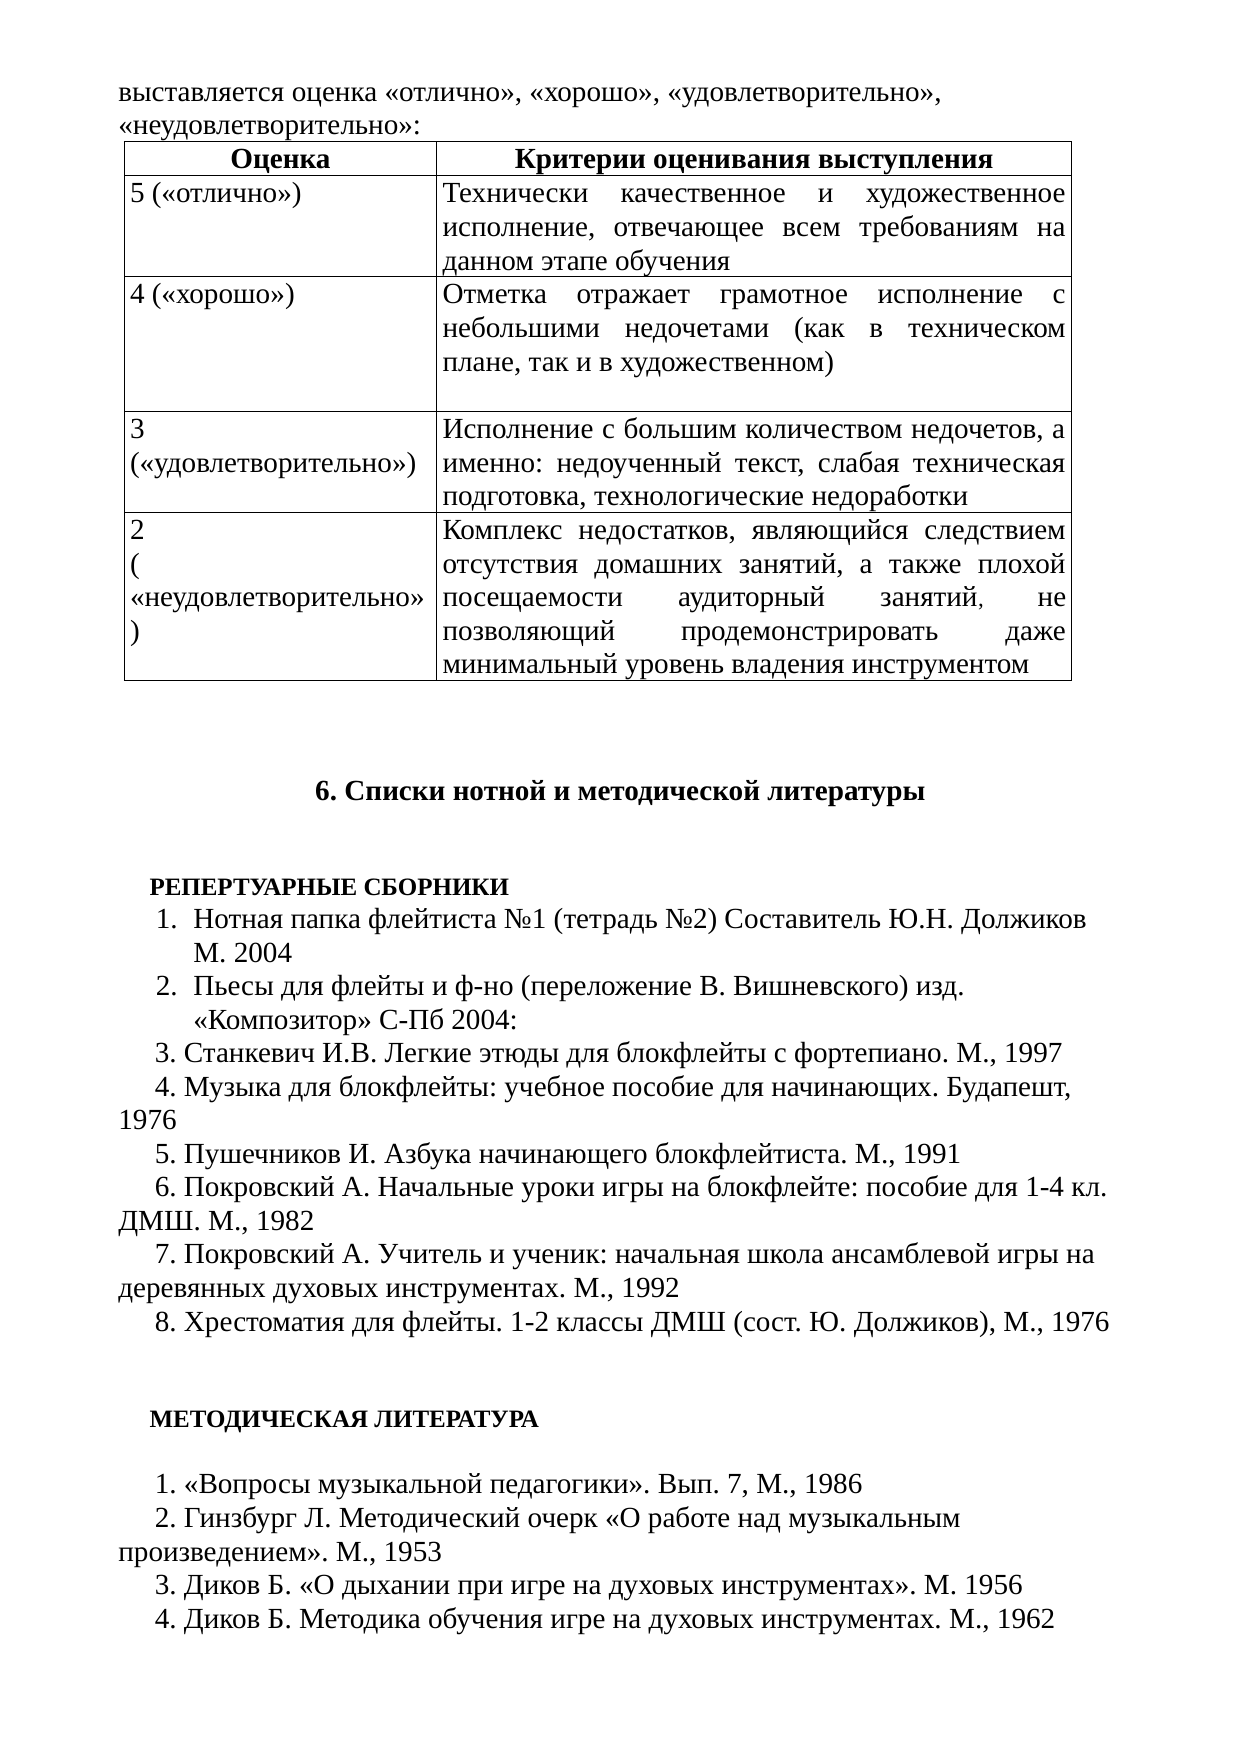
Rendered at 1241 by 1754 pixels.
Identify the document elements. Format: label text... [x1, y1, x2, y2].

list Нотная папка флейтиста №1 (тетрадь №2) Составитель Ю.Н. Должиков М. 2004 [156, 901, 1122, 968]
table_cell 4 («хорошо») [125, 277, 436, 411]
text 3. Диков Б. «О дыхании при игре на духовых инструментах». М. 1956 [118, 1567, 1122, 1601]
table_cell 5 («отлично») [125, 176, 436, 276]
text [118, 74, 1122, 141]
text 6. Покровский А. Начальные уроки игры на блокфлейте: пособие для 1-4 кл. ДМШ. М., 1982 [118, 1169, 1122, 1237]
text 5. Пушечников И. Азбука начинающего блокфлейтиста. М., 1991 [118, 1136, 1122, 1169]
table_cell Комплекс недостатков, являющийся следствием отсутствия домашних занятий, а также плохой посещаемости аудиторный занятий, не позволяющий продемонстрировать даже минимальный уровень владения инструментом [437, 513, 1071, 680]
text МЕТОДИЧЕСКАЯ ЛИТЕРАТУРА [118, 1404, 1122, 1433]
text 4. Музыка для блокфлейты: учебное пособие для начинающих. Будапешт, 1976 [118, 1069, 1122, 1136]
table_cell Технически качественное и художественное исполнение, отвечающее всем требованиям на данном этапе обучения [437, 176, 1071, 276]
text 1. «Вопросы музыкальной педагогики». Вып. 7, М., 1986 [118, 1467, 1122, 1500]
table_cell 3 («удовлетворительно») [125, 412, 436, 512]
table_cell 2 («неудовлетворительно») [125, 513, 436, 680]
table_cell Отметка отражает грамотное исполнение с небольшими недочетами (как в техническом плане, так и в художественном) [437, 277, 1071, 411]
text 4. Диков Б. Методика обучения игре на духовых инструментах. М., 1962 [118, 1601, 1122, 1634]
table_cell Исполнение с большим количеством недочетов, а именно: недоученный текст, слабая техническая подготовка, технологические недоработки [437, 412, 1071, 512]
text 8. Хрестоматия для флейты. 1-2 классы ДМШ (сост. Ю. Должиков), М., 1976 [118, 1304, 1122, 1337]
text 3. Станкевич И.В. Легкие этюды для блокфлейты с фортепиано. М., 1997 [118, 1035, 1122, 1069]
table_header Оценка [125, 142, 436, 175]
text РЕПЕРТУАРНЫЕ СБОРНИКИ [118, 872, 1122, 901]
text 6. Списки нотной и методической литературы [118, 773, 1122, 807]
text 7. Покровский А. Учитель и ученик: начальная школа ансамблевой игры на деревянных духовых инструментах. М., 1992 [118, 1237, 1122, 1304]
list Пьесы для флейты и ф-но (переложение В. Вишневского) изд. «Композитор» С-Пб 2004: [156, 968, 1122, 1035]
text 2. Гинзбург Л. Методический очерк «О работе над музыкальным произведением». М., 1953 [118, 1500, 1122, 1567]
table_header Критерии оценивания выступления [437, 142, 1071, 175]
